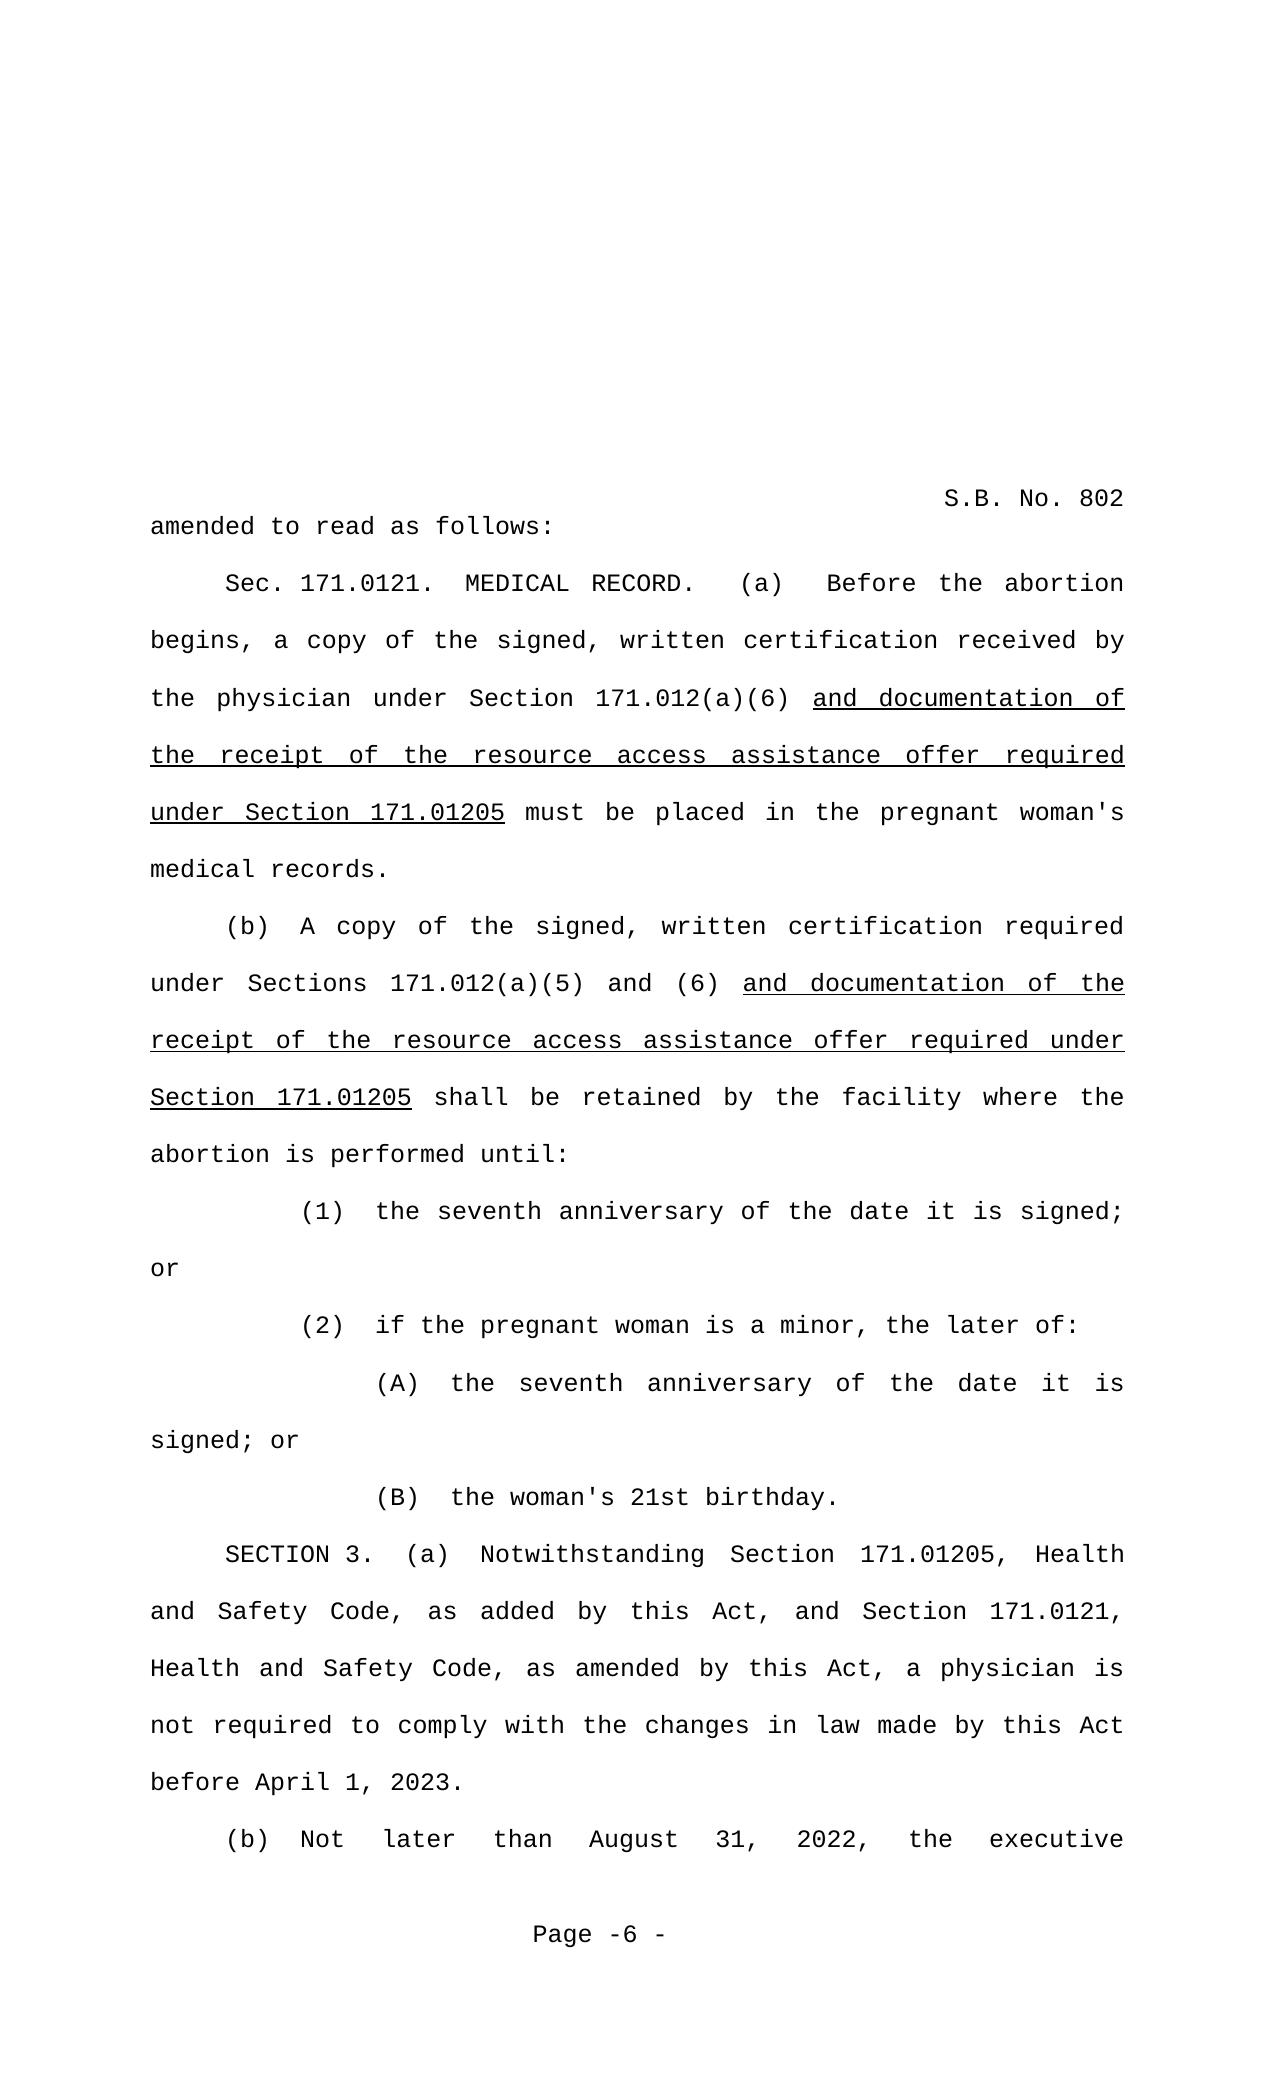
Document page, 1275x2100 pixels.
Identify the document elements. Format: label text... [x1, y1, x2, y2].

text Sec. 171.0121. MEDICAL RECORD. (a) Before the abortion begins, a copy of the signed, written certification received by the physician under Section 171.012(a)(6) and documentation of the receipt of the resource access assistance offer required under Section 171.01205 must be placed in the pregnant woman's medical records. [150, 571, 1125, 765]
text (A) the seventh anniversary of the date it is signed; or [150, 1370, 1125, 1456]
text (2) if the pregnant woman is a minor, the later of: [150, 1313, 1125, 1341]
text (B) the woman's 21st birthday. [150, 1484, 1125, 1513]
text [150, 1827, 1125, 1855]
text SECTION 3. (a) Notwithstanding Section 171.01205, Health and Safety Code, as added by this Act, and Section 171.0121, Health and Safety Code, as amended by this Act, a physician is not required to comply with the changes in law made by this Act before April 1, 2023. [150, 1541, 1125, 1798]
text (b) A copy of the signed, written certification required under Sections 171.012(a)(5) and (6) and documentation of the receipt of the resource access assistance offer required under Section 171.01205 shall be retained by the facility where the abortion is performed until: [150, 913, 1125, 1051]
text Sec. 171.0121. MEDICAL RECORD. (a) Before the abortion begins, a copy of the signed, written certification received by the physician under Section 171.012(a)(6) and documentation of the receipt of the resource access assistance offer required under Section 171.01205 must be placed in the pregnant woman's medical records. [150, 767, 1125, 885]
text (1) the seventh anniversary of the date it is signed; or [150, 1199, 1125, 1284]
text (b) A copy of the signed, written certification required under Sections 171.012(a)(5) and (6) and documentation of the receipt of the resource access assistance offer required under Section 171.01205 shall be retained by the facility where the abortion is performed until: [150, 1052, 1125, 1170]
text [150, 514, 1125, 542]
